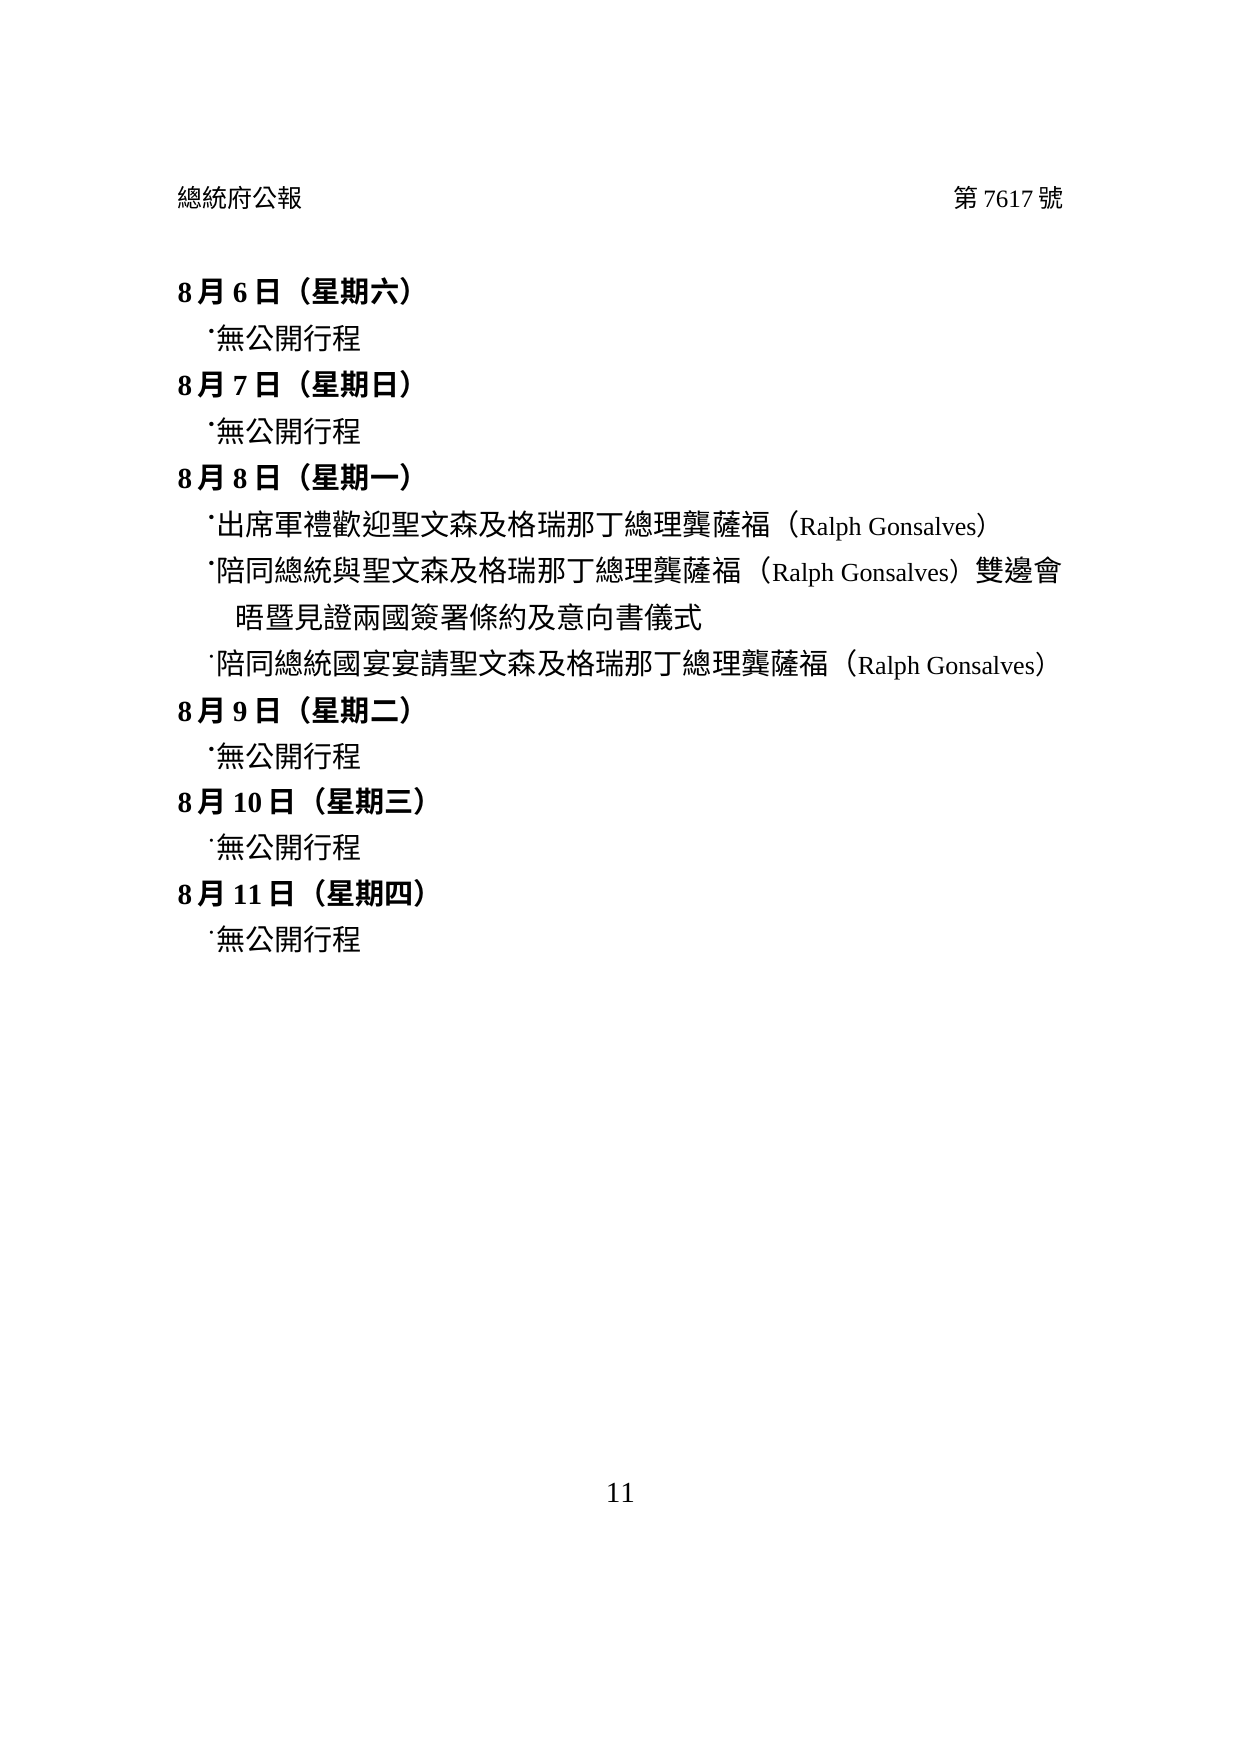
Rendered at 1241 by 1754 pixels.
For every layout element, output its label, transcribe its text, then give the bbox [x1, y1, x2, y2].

text ˙陪同總統與聖文森及格瑞那丁總理龔薩福（Ralph Gonsalves）雙邊會晤暨見證兩國簽署條約及意向書儀式 [206, 544, 1063, 637]
text ˙出席軍禮歡迎聖文森及格瑞那丁總理龔薩福（Ralph Gonsalves） [206, 498, 1063, 544]
text ˙無公開行程 [206, 405, 1063, 452]
text ˙無公開行程 [206, 914, 1063, 959]
text 8月10日（星期三） [177, 776, 1063, 822]
text ˙無公開行程 [206, 312, 1063, 359]
text ˙陪同總統國宴宴請聖文森及格瑞那丁總理龔薩福（Ralph Gonsalves） [206, 637, 1063, 684]
text 8月6日（星期六） [177, 266, 1063, 312]
text 8月7日（星期日） [177, 359, 1063, 405]
text 8月9日（星期二） [177, 684, 1063, 730]
text 8月11日（星期四） [177, 868, 1063, 914]
text ˙無公開行程 [206, 822, 1063, 868]
text ˙無公開行程 [206, 730, 1063, 776]
text 8月8日（星期一） [177, 452, 1063, 498]
